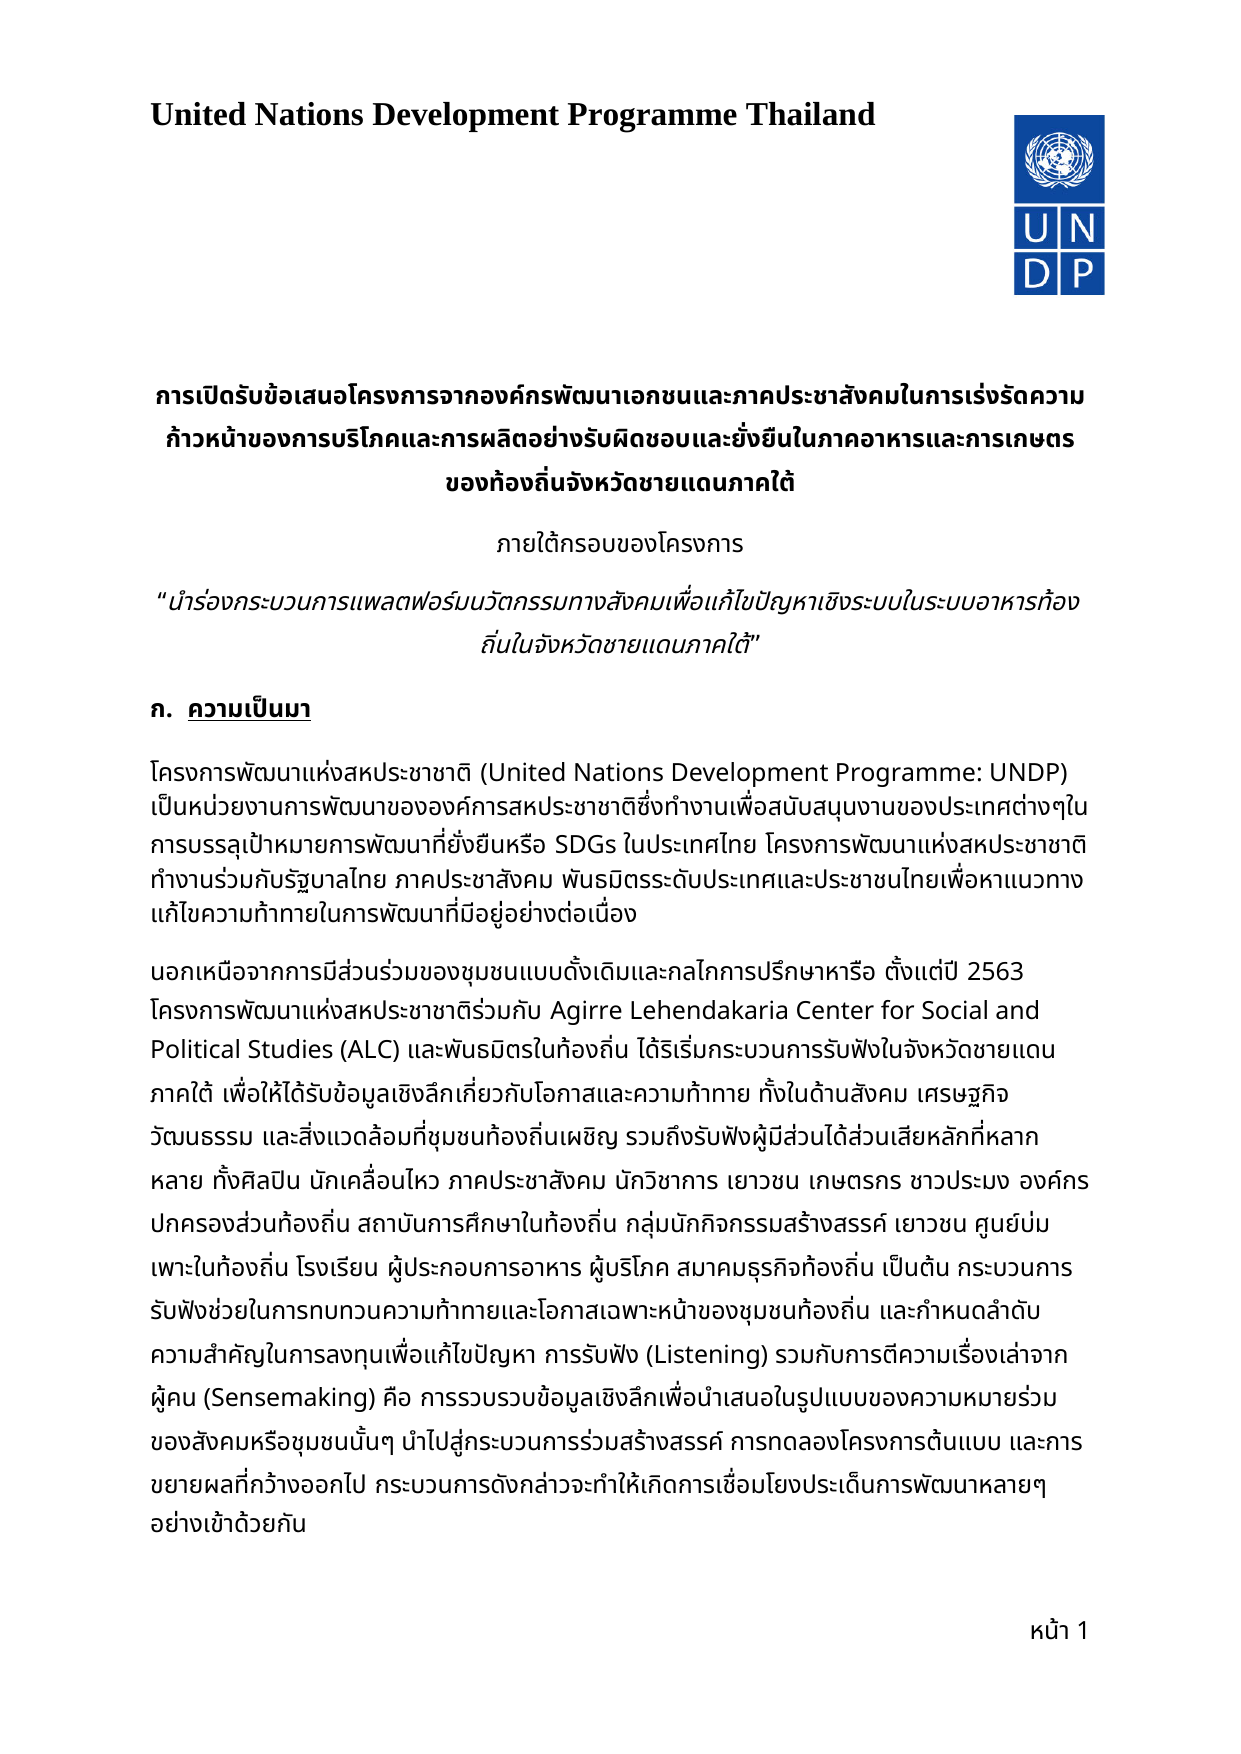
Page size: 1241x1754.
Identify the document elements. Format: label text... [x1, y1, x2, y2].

text โครงการพัฒนาแห่งสหประชาชาติ (United Nations Development Programme: UNDP) เป็นหน่วยงานการพัฒนาขององค์การสหประชาชาติซึ่งทำงานเพื่อสนับสนุนงานของประเทศต่างๆในการบรรลุเป้าหมายการพัฒนาที่ยั่งยืนหรือ SDGs ในประเทศไทย โครงการพัฒนาแห่งสหประชาชาติทำงานร่วมกับรัฐบาลไทย ภาคประชาสังคม พันธมิตรระดับประเทศและประชาชนไทยเพื่อหาแนวทางแก้ไขความท้าทายในการพัฒนาที่มีอยู่อย่างต่อเนื่อง [150, 754, 1090, 928]
text นอกเหนือจากการมีส่วนร่วมของชุมชนแบบดั้งเดิมและกลไกการปรึกษาหารือ ตั้งแต่ปี 2563 โครงการพัฒนาแห่งสหประชาชาติร่วมกับ Agirre Lehendakaria Center for Social and Political Studies (ALC) และพันธมิตรในท้องถิ่น ได้ริเริ่มกระบวนการรับฟังในจังหวัดชายแดนภาคใต้ เพื่อให้ได้รับข้อมูลเชิงลึกเกี่ยวกับโอกาสและความท้าทาย ทั้งในด้านสังคม เศรษฐกิจ วัฒนธรรม และสิ่งแวดล้อมที่ชุมชนท้องถิ่นเผชิญ รวมถึงรับฟังผู้มีส่วนได้ส่วนเสียหลักที่หลากหลาย ทั้งศิลปิน นักเคลื่อนไหว ภาคประชาสังคม นักวิชาการ เยาวชน เกษตรกร ชาวประมง องค์กรปกครองส่วนท้องถิ่น สถาบันการศึกษาในท้องถิ่น กลุ่มนักกิจกรรมสร้างสรรค์ เยาวชน ศูนย์บ่มเพาะในท้องถิ่น โรงเรียน ผู้ประกอบการอาหาร ผู้บริโภค สมาคมธุรกิจท้องถิ่น เป็นต้น กระบวนการรับฟังช่วยในการทบทวนความท้าทายและโอกาสเฉพาะหน้าของชุมชนท้องถิ่น และกำหนดลำดับความสำคัญในการลงทุนเพื่อแก้ไขปัญหา การรับฟัง (Listening) รวมกับการตีความเรื่องเล่าจากผู้คน (Sensemaking) คือ การรวบรวบข้อมูลเชิงลึกเพื่อนำเสนอในรูปแบบของความหมายร่วมของสังคมหรือชุมชนนั้นๆ นำไปสู่กระบวนการร่วมสร้างสรรค์ การทดลองโครงการต้นแบบ และการขยายผลที่กว้างออกไป กระบวนการดังกล่าวจะทำให้เกิดการเชื่อมโยงประเด็นการพัฒนาหลายๆ อย่างเข้าด้วยกัน [150, 953, 1090, 1538]
text การเปิดรับข้อเสนอโครงการจากองค์กรพัฒนาเอกชนและภาคประชาสังคมในการเร่งรัดความก้าวหน้าของการบริโภคและการผลิตอย่างรับผิดชอบและยั่งยืนในภาคอาหารและการเกษตรของท้องถิ่นจังหวัดชายแดนภาคใต้ [150, 378, 1090, 502]
text United Nations Development Programme Thailand [150, 94, 1090, 132]
list ความเป็นมา [150, 691, 1090, 729]
text ภายใต้กรอบของโครงการ [150, 529, 1090, 558]
text “นำร่องกระบวนการแพลตฟอร์มนวัตกรรมทางสังคมเพื่อแก้ไขปัญหาเชิงระบบในระบบอาหารท้องถิ่นในจังหวัดชายแดนภาคใต้” [150, 583, 1090, 665]
picture [1012, 115, 1105, 299]
